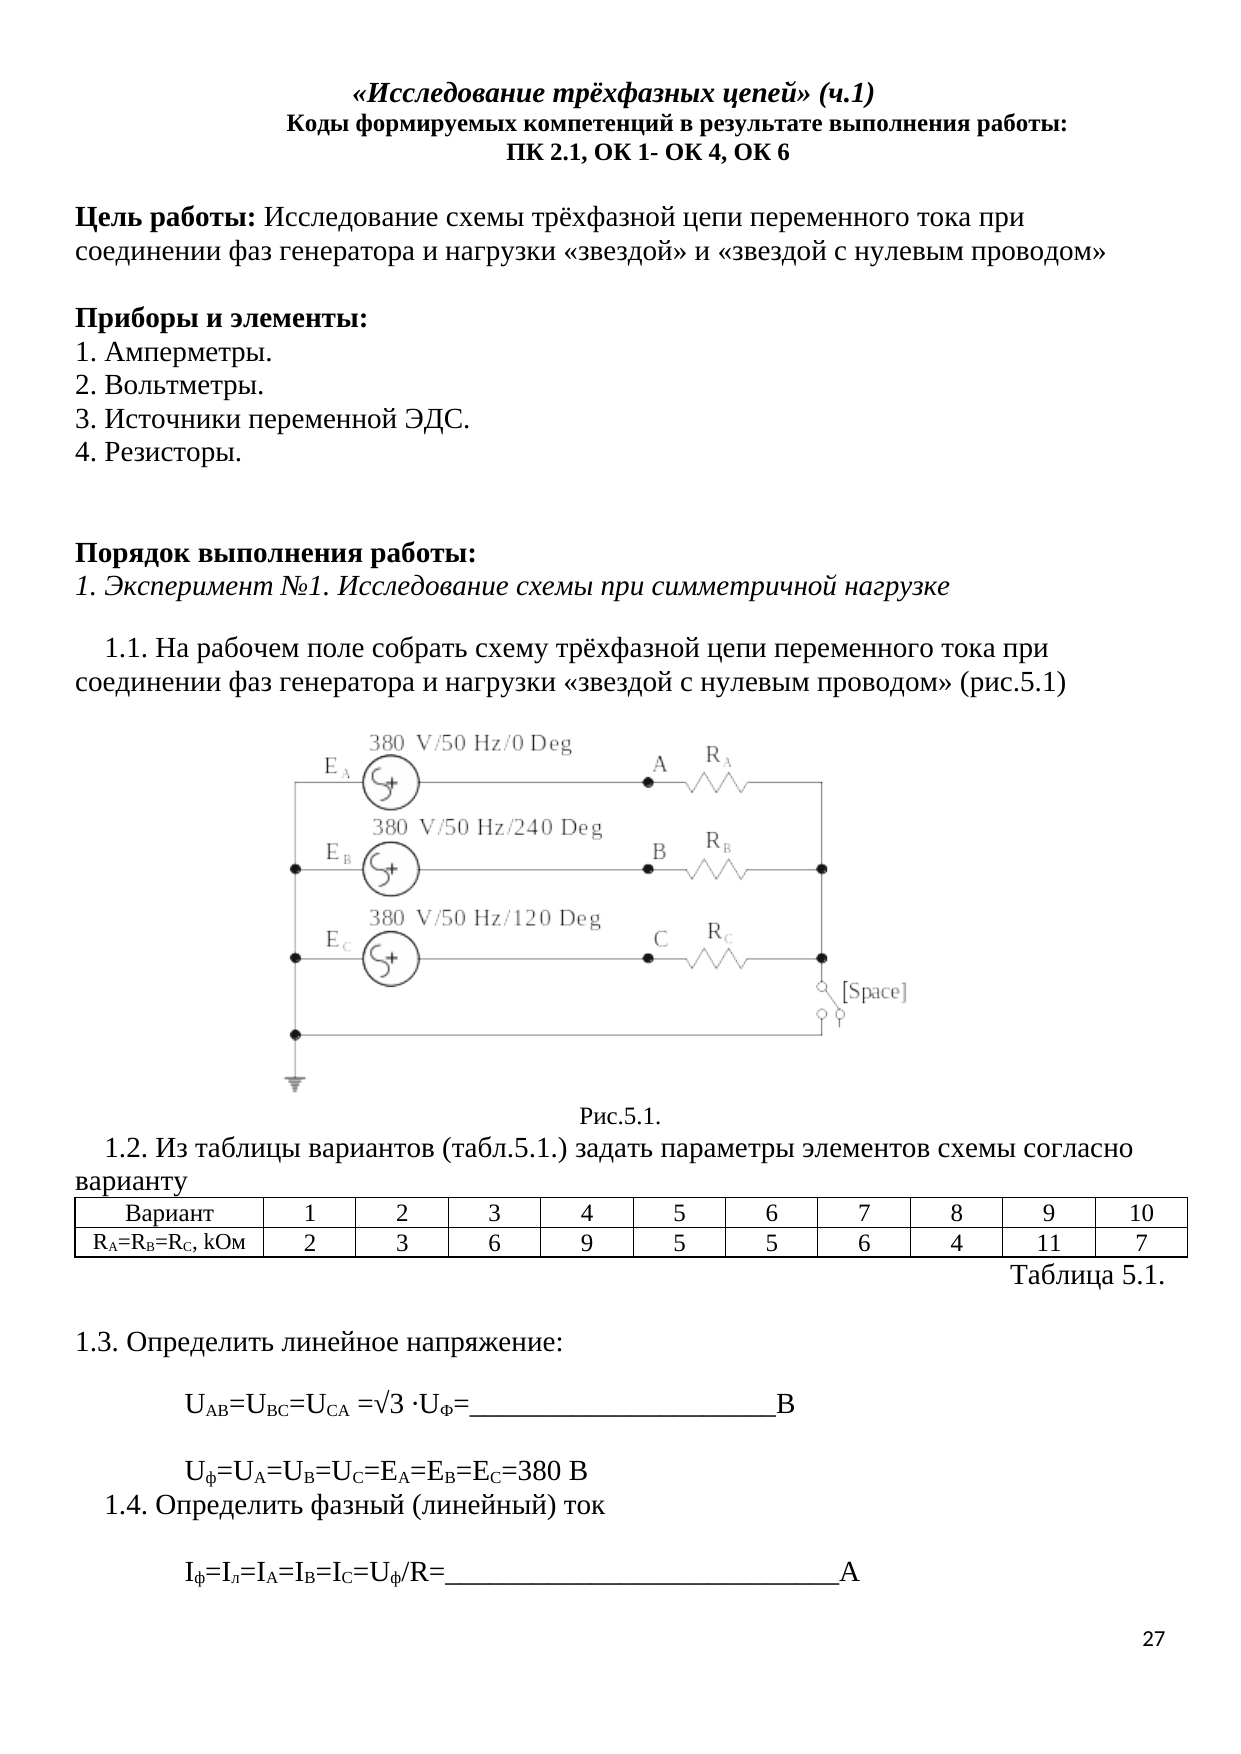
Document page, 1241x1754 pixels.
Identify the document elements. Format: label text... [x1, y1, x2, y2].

text Iф=Iл=IA=IB=IC=Uф/R=___________________________A [75, 1554, 1165, 1587]
table_header 3 [449, 1198, 540, 1227]
table_cell 3 [356, 1228, 448, 1256]
table_cell RA=RB=RC, kОм [76, 1228, 263, 1256]
table_cell 11 [1003, 1228, 1095, 1256]
text 1.4. Определить фазный (линейный) ток [75, 1487, 1165, 1520]
text Цель работы: Исследование схемы трёхфазной цепи переменного тока при соединении фаз генератора и нагрузки «звездой» и «звездой с нулевым проводом» [75, 199, 1165, 267]
text соединении фаз генератора и нагрузки «звездой с нулевым проводом» (рис.5.1) [75, 664, 1165, 697]
table_cell 2 [264, 1228, 355, 1256]
text 1.2. Из таблицы вариантов (табл.5.1.) задать параметры элементов схемы согласно [75, 1130, 1165, 1163]
text Порядок выполнения работы: [75, 535, 1165, 568]
table_cell 5 [726, 1228, 817, 1256]
text 2. Вольтметры. [75, 367, 1165, 401]
table_header 1 [264, 1198, 355, 1227]
table_header 10 [1096, 1198, 1187, 1227]
table_header 6 [726, 1198, 817, 1227]
table_cell 7 [1096, 1228, 1187, 1256]
table_cell 5 [634, 1228, 725, 1256]
table_cell 4 [911, 1228, 1002, 1256]
text ПК 2.1, ОК 1- ОК 4, ОК 6 [75, 137, 1165, 166]
table_cell 6 [818, 1228, 910, 1256]
table_header 9 [1003, 1198, 1095, 1227]
text «Исследование трёхфазных цепей» (ч.1) [75, 75, 1165, 108]
text 1. Амперметры. [75, 334, 1165, 367]
table_cell 6 [449, 1228, 540, 1256]
text 1.3. Определить линейное напряжение: [75, 1324, 1165, 1358]
table_cell 9 [541, 1228, 633, 1256]
text 3. Источники переменной ЭДС. [75, 401, 1165, 434]
text Таблица 5.1. [75, 1258, 1165, 1291]
table_header 2 [356, 1198, 448, 1227]
text варианту [75, 1163, 1165, 1197]
table_header Вариант [76, 1198, 263, 1227]
text Приборы и элементы: [75, 300, 1165, 334]
text UAB=UBC=UCA =√3 ∙UФ=_____________________В [75, 1386, 1165, 1420]
text 4. Резисторы. [75, 434, 1165, 468]
text Uф=UA=UB=UC=EA=EB=EC=380 В [75, 1453, 1165, 1487]
table_header 8 [911, 1198, 1002, 1227]
text 1. Эксперимент №1. Исследование схемы при симметричной нагрузке [75, 568, 1165, 602]
table_header 4 [541, 1198, 633, 1227]
text Коды формируемых компетенций в результате выполнения работы: [75, 108, 1165, 137]
text 1.1. На рабочем поле собрать схему трёхфазной цепи переменного тока при [75, 630, 1165, 664]
text Рис.5.1. [75, 1101, 1165, 1130]
table_header 5 [634, 1198, 725, 1227]
table_header 7 [818, 1198, 910, 1227]
